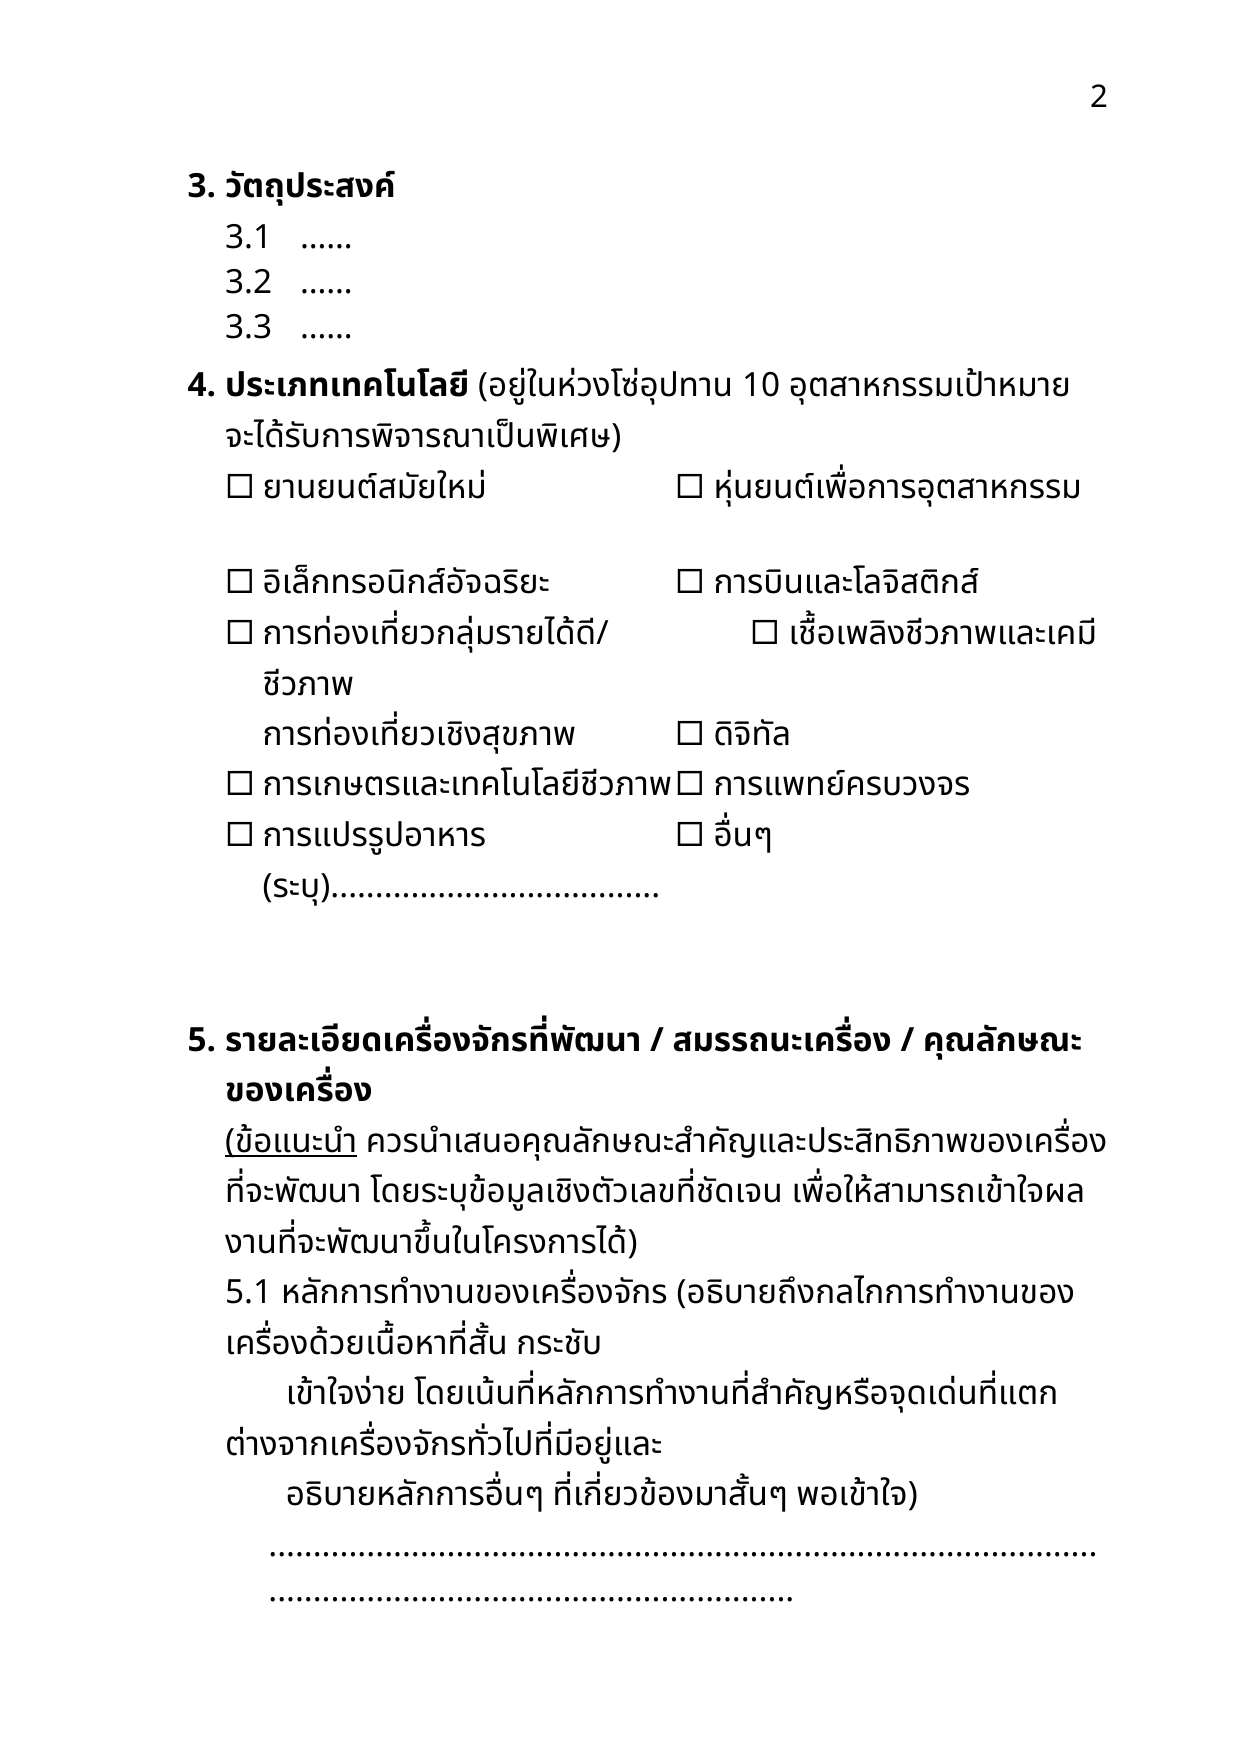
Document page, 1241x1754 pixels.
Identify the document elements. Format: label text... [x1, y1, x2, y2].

list รายละเอียดเครื่องจักรที่พัฒนา / สมรรถนะเครื่อง / คุณลักษณะของเครื่อง [187, 1015, 1107, 1116]
list ยานยนต์สมัยใหม่ หุ่นยนต์เพื่อการอุตสาหกรรม [225, 462, 1107, 558]
list การแปรรูปอาหาร อื่นๆ (ระบุ)..................................... [225, 811, 1107, 912]
list การเกษตรและเทคโนโลยีชีวภาพ การแพทย์ครบวงจร [225, 760, 1107, 811]
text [268, 1521, 1107, 1612]
list วัตถุประสงค์ [187, 162, 1107, 212]
text การท่องเที่ยวเชิงสุขภาพ ดิจิทัล [262, 710, 1107, 760]
text (ข้อแนะนำ ควรนำเสนอคุณลักษณะสำคัญและประสิทธิภาพของเครื่องที่จะพัฒนา โดยระบุข้อมูลเชิงตัวเลขที่ชัดเจน เพื่อให้สามารถเข้าใจผลงานที่จะพัฒนาขึ้นในโครงการได้) [225, 1116, 1107, 1268]
list การท่องเที่ยวกลุ่มรายได้ดี/ เชื้อเพลิงชีวภาพและเคมีชีวภาพ [225, 609, 1107, 710]
list …… [225, 303, 1107, 349]
list …… [225, 212, 1107, 258]
list …… [225, 258, 1107, 303]
list อิเล็กทรอนิกส์อัจฉริยะ การบินและโลจิสติกส์ [225, 558, 1107, 609]
text 5.1 หลักการทำงานของเครื่องจักร (อธิบายถึงกลไกการทำงานของเครื่องด้วยเนื้อหาที่สั้น กระชับ เข้าใจง่าย โดยเน้นที่หลักการทำงานที่สำคัญหรือจุดเด่นที่แตกต่างจากเครื่องจักรทั่วไปที่มีอยู่และ อธิบายหลักการอื่นๆ ที่เกี่ยวข้องมาสั้นๆ พอเข้าใจ) [225, 1268, 1107, 1521]
list ประเภทเทคโนโลยี (อยู่ในห่วงโซ่อุปทาน 10 อุตสาหกรรมเป้าหมาย จะได้รับการพิจารณาเป็นพิเศษ) [187, 361, 1107, 462]
